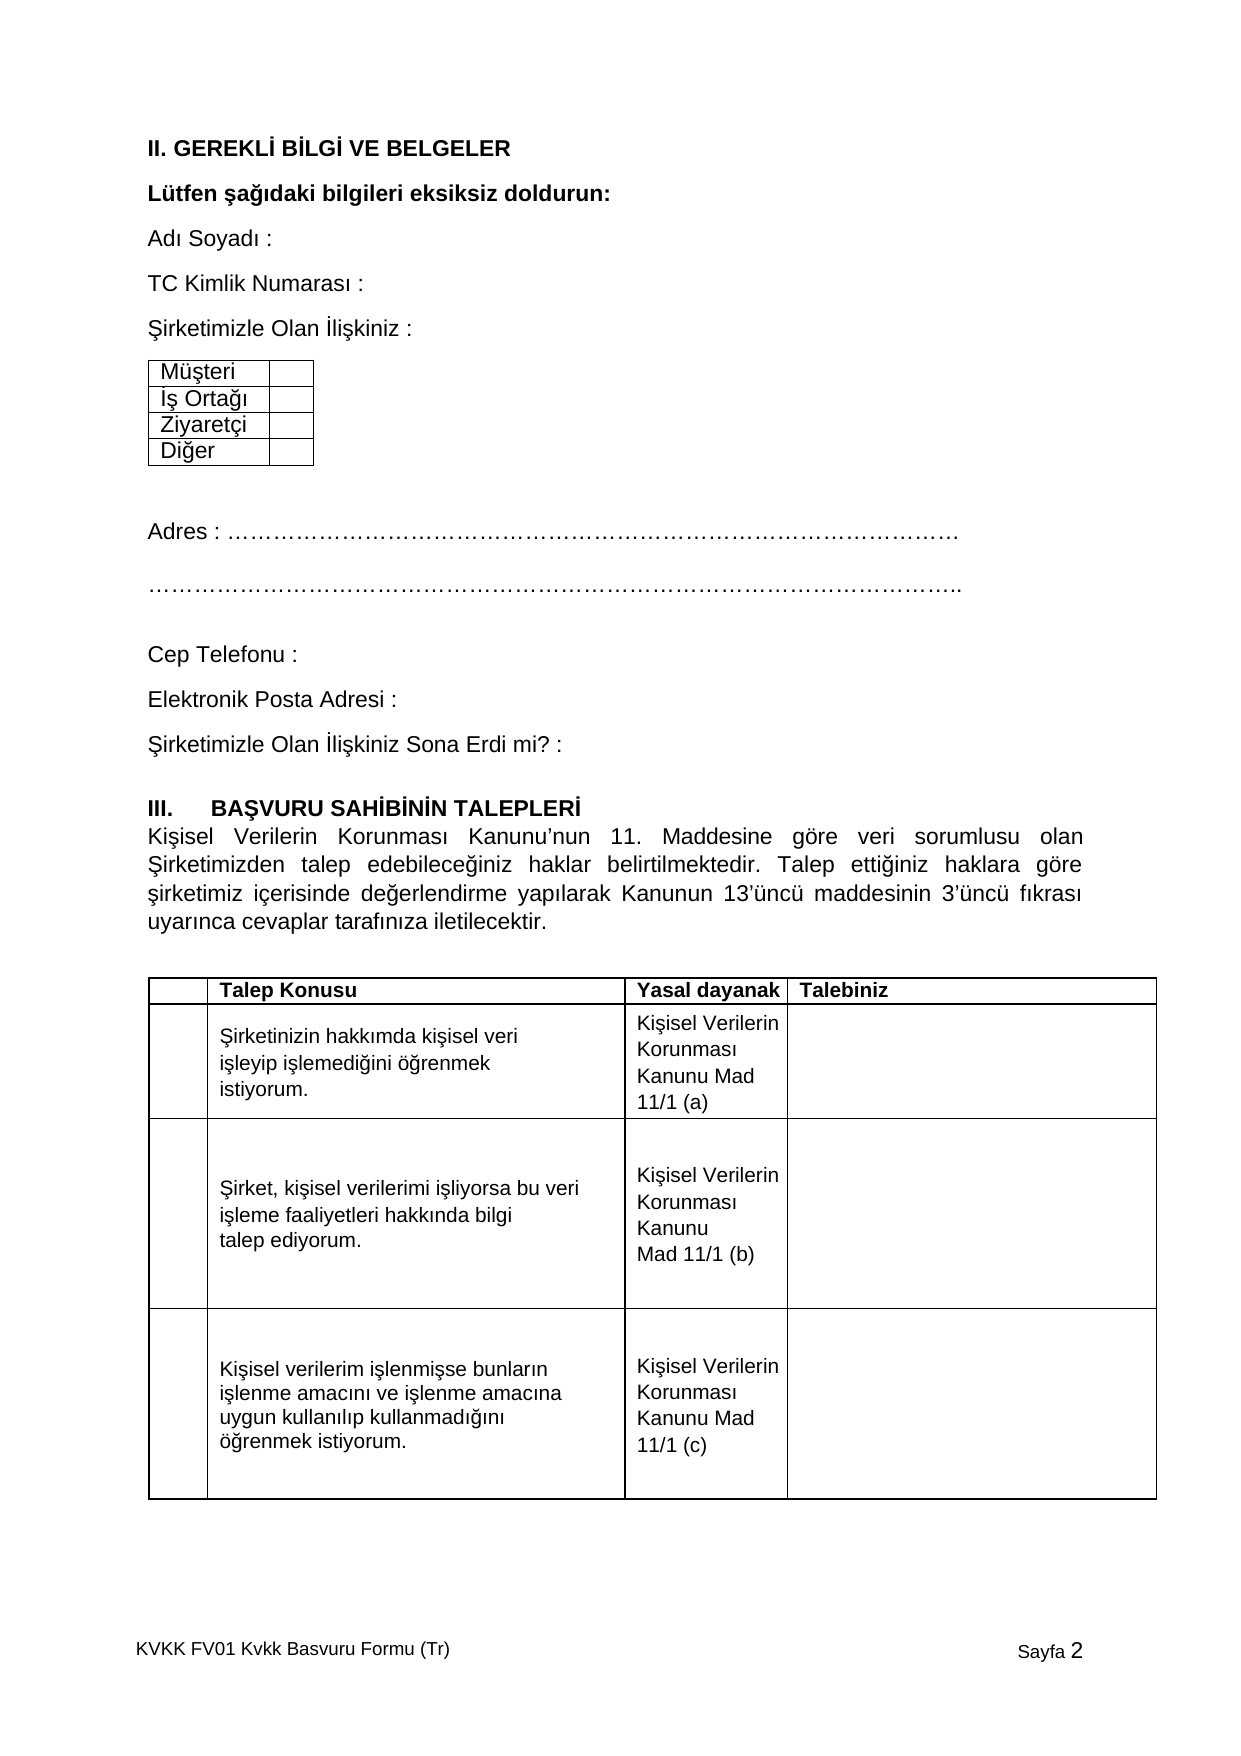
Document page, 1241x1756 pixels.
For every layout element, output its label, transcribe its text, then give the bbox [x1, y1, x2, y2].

subtitle GEREKLİ BİLGİ VE BELGELER [147, 135, 1167, 161]
text Şirketimizle Olan İlişkiniz Sona Erdi mi? : [147, 731, 1167, 757]
table_cell Kişisel Verilerin Korunması Kanunu Mad 11/1 (a) [626, 1005, 787, 1118]
table_cell Şirket, kişisel verilerimi işliyorsa bu veri işleme faaliyetleri hakkında bilgi talep ediyorum. [208, 1119, 624, 1308]
table_cell Ziyaretçi [149, 413, 269, 438]
text TC Kimlik Numarası : Şirketimizle Olan İlişkiniz : [147, 270, 479, 341]
text Lütfen şağıdaki bilgileri eksiksiz doldurun: [147, 180, 1167, 206]
table_cell [788, 1119, 1156, 1308]
table_header [270, 361, 313, 386]
table_header [150, 979, 207, 1003]
table_cell [270, 387, 313, 412]
table_cell Kişisel Verilerin Korunması Kanunu Mad 11/1 (c) [626, 1309, 787, 1498]
table_header Talebiniz [788, 979, 1156, 1003]
table_header Müşteri [149, 361, 269, 386]
table_cell [150, 1119, 207, 1308]
table_cell [270, 413, 313, 438]
table_cell [270, 439, 313, 464]
table_cell [150, 1005, 207, 1118]
table_header Yasal dayanak [626, 979, 787, 1003]
table_cell Diğer [149, 439, 269, 464]
text …………………………………………………………………………………………….. [147, 571, 1167, 597]
subtitle BAŞVURU SAHİBİNİN TALEPLERİ [147, 794, 1167, 821]
table_cell [150, 1309, 207, 1498]
text Adres : …………………………………………………………………………………… [147, 518, 1167, 544]
text Kişisel Verilerin Korunması Kanunu’nun 11. Maddesine göre veri sorumlusu olan Şirketimizden talep edebileceğiniz haklar belirtilmektedir. Talep ettiğiniz haklara göre şirketimiz içerisinde değerlendirme yapılarak Kanunun 13’üncü maddesinin 3’üncü fıkrası uyarınca cevaplar tarafınıza iletilecektir. [147, 823, 1083, 935]
table_cell [788, 1309, 1156, 1498]
table_cell Şirketinizin hakkımda kişisel veri işleyip işlemediğini öğrenmek istiyorum. [208, 1005, 624, 1118]
table_header Talep Konusu [208, 979, 624, 1003]
text Adı Soyadı : [147, 225, 1167, 252]
table_cell İş Ortağı [149, 387, 269, 412]
table_cell Kişisel verilerim işlenmişse bunların işlenme amacını ve işlenme amacına uygun kullanılıp kullanmadığını öğrenmek istiyorum. [208, 1309, 624, 1498]
table_cell [788, 1005, 1156, 1118]
table_cell Kişisel Verilerin Korunması Kanunu Mad 11/1 (b) [626, 1119, 787, 1308]
text Cep Telefonu : Elektronik Posta Adresi : [147, 641, 398, 712]
